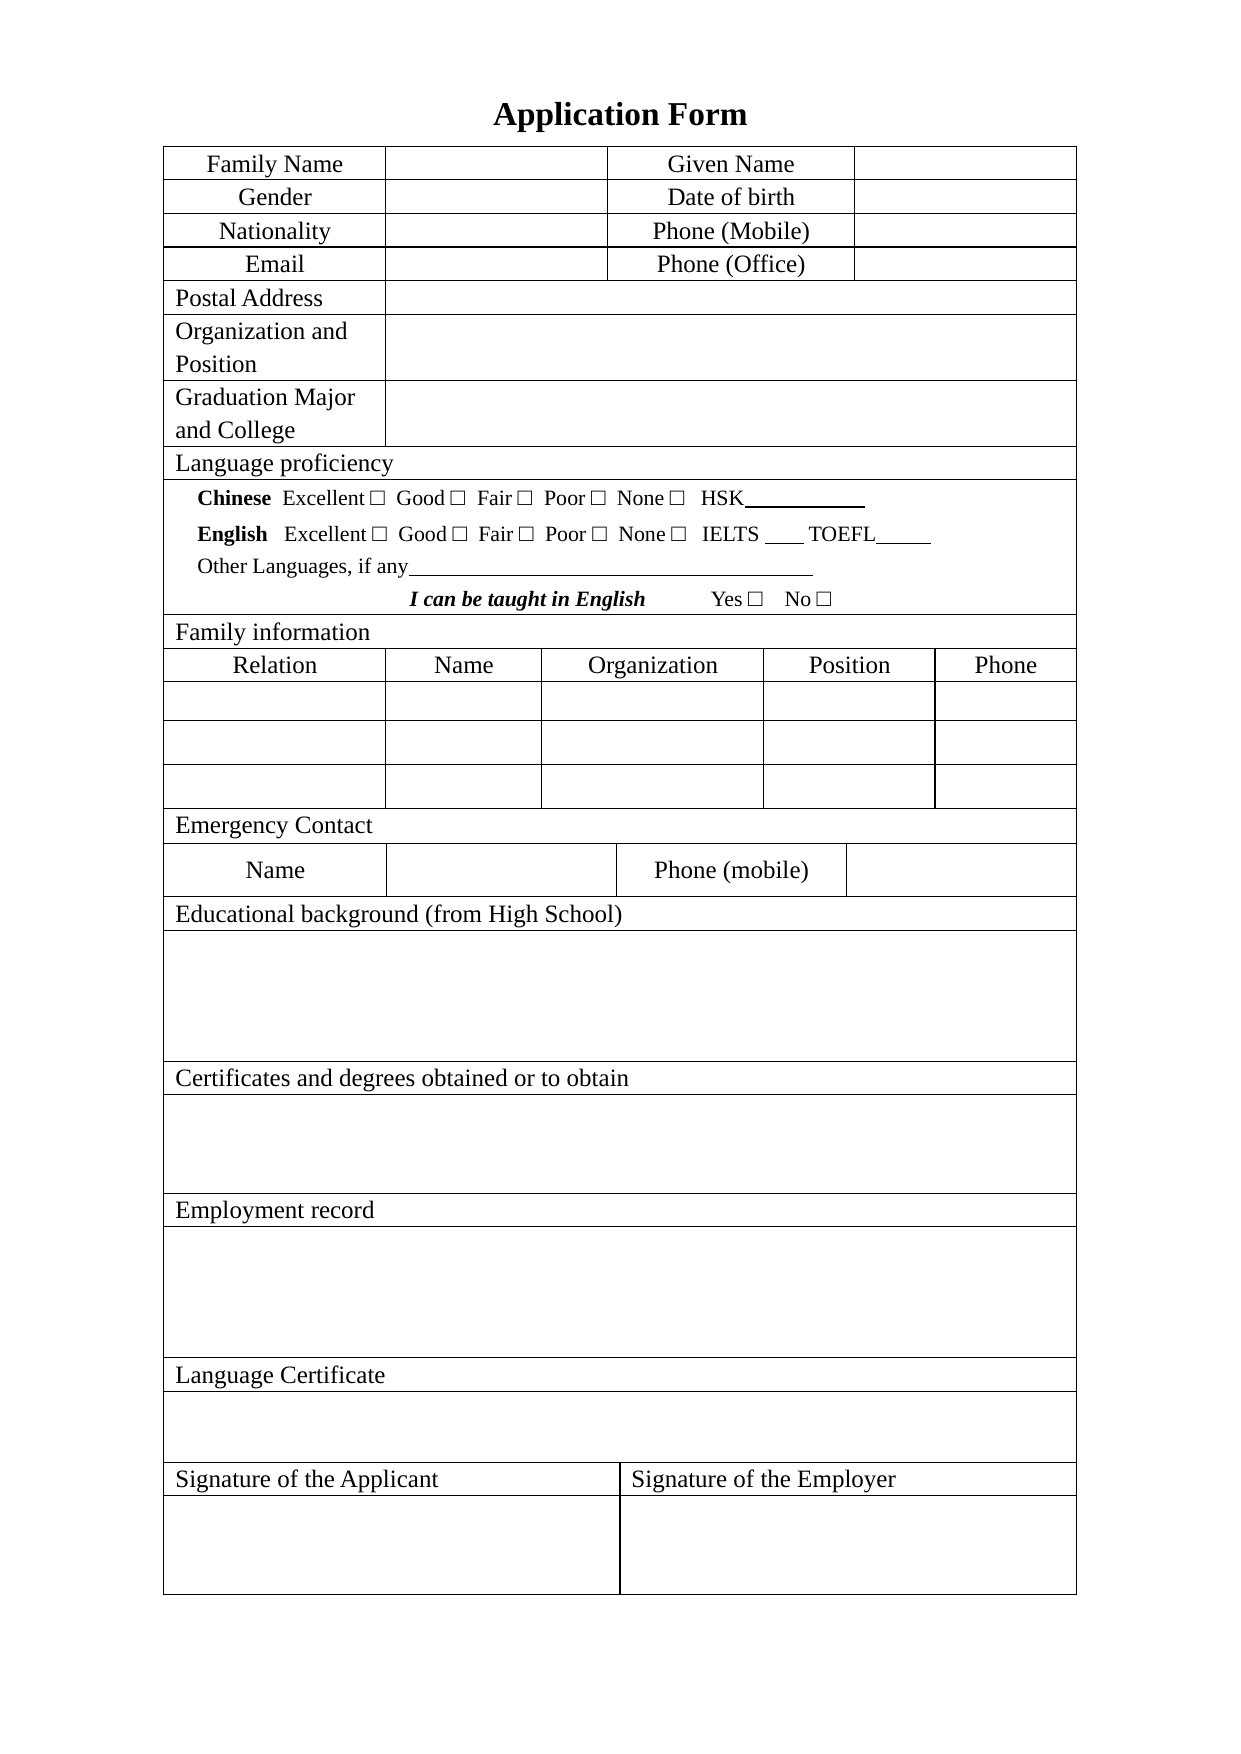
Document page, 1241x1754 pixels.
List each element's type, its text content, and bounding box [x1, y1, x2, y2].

table_cell Language proficiency [164, 447, 1076, 479]
table_cell [387, 844, 616, 896]
table_cell Phone [936, 649, 1076, 681]
table_cell [386, 180, 607, 213]
table_cell [164, 931, 1076, 1061]
table_cell [386, 682, 541, 720]
text Application Form [118, 81, 1122, 146]
table_cell Phone (mobile) [617, 844, 846, 896]
table_cell [855, 248, 1076, 280]
table_header Given Name [608, 147, 854, 179]
table_cell [542, 721, 763, 764]
table_cell [386, 281, 1076, 313]
table_cell [164, 682, 385, 720]
table_cell Organization [542, 649, 763, 681]
table_cell [164, 1496, 619, 1593]
table_cell Relation [164, 649, 385, 681]
table_cell Educational background (from High School) [164, 897, 1076, 929]
table_cell [621, 1496, 1076, 1593]
table_cell [164, 1095, 1076, 1193]
table_cell [386, 721, 541, 764]
table_cell [164, 721, 385, 764]
table_cell [764, 682, 934, 720]
table_cell [936, 765, 1076, 807]
table_cell [764, 765, 934, 807]
table_cell [386, 248, 607, 280]
table_cell [164, 1392, 1076, 1462]
table_cell Date of birth [608, 180, 854, 213]
table_cell [936, 682, 1076, 720]
table_cell [542, 765, 763, 807]
table_cell [855, 180, 1076, 213]
table_cell [855, 214, 1076, 246]
table_cell Signature of the Applicant [164, 1463, 619, 1495]
table_cell Employment record [164, 1194, 1076, 1226]
table_header [855, 147, 1076, 179]
table_cell [164, 1227, 1076, 1357]
table_cell [386, 214, 607, 246]
table_header [386, 147, 607, 179]
table_cell Name [386, 649, 541, 681]
table_cell [542, 682, 763, 720]
table_cell Chinese Excellent □ Good □ Fair □ Poor □ None □ HSK English Excellent □ Good □ Fair □ Poor □ None □ IELTS TOEFL Other Languages, if any I can be taught in English Yes □ No □ [164, 480, 1076, 614]
table_cell Name [164, 844, 386, 896]
table_cell [386, 381, 1076, 446]
table_cell Postal Address [164, 281, 385, 313]
table_cell Certificates and degrees obtained or to obtain [164, 1062, 1076, 1094]
table_cell [386, 765, 541, 807]
table_cell [386, 315, 1076, 379]
table_cell [847, 844, 1076, 896]
table_cell Signature of the Employer [621, 1463, 1076, 1495]
table_cell [164, 765, 385, 807]
table_cell [936, 721, 1076, 764]
table_cell Gender [164, 180, 385, 213]
table_cell Family information [164, 615, 1076, 648]
table_cell Phone (Mobile) [608, 214, 854, 246]
table_cell [764, 721, 934, 764]
table_cell Emergency Contact [164, 809, 1076, 843]
table_cell Nationality [164, 214, 385, 246]
table_header Family Name [164, 147, 385, 179]
table_cell Graduation Major and College [164, 381, 385, 446]
table_cell Organization and Position [164, 315, 385, 379]
table_cell Email [164, 248, 385, 280]
table_cell Language Certificate [164, 1358, 1076, 1391]
table_cell Position [764, 649, 934, 681]
table_cell Phone (Office) [608, 248, 854, 280]
